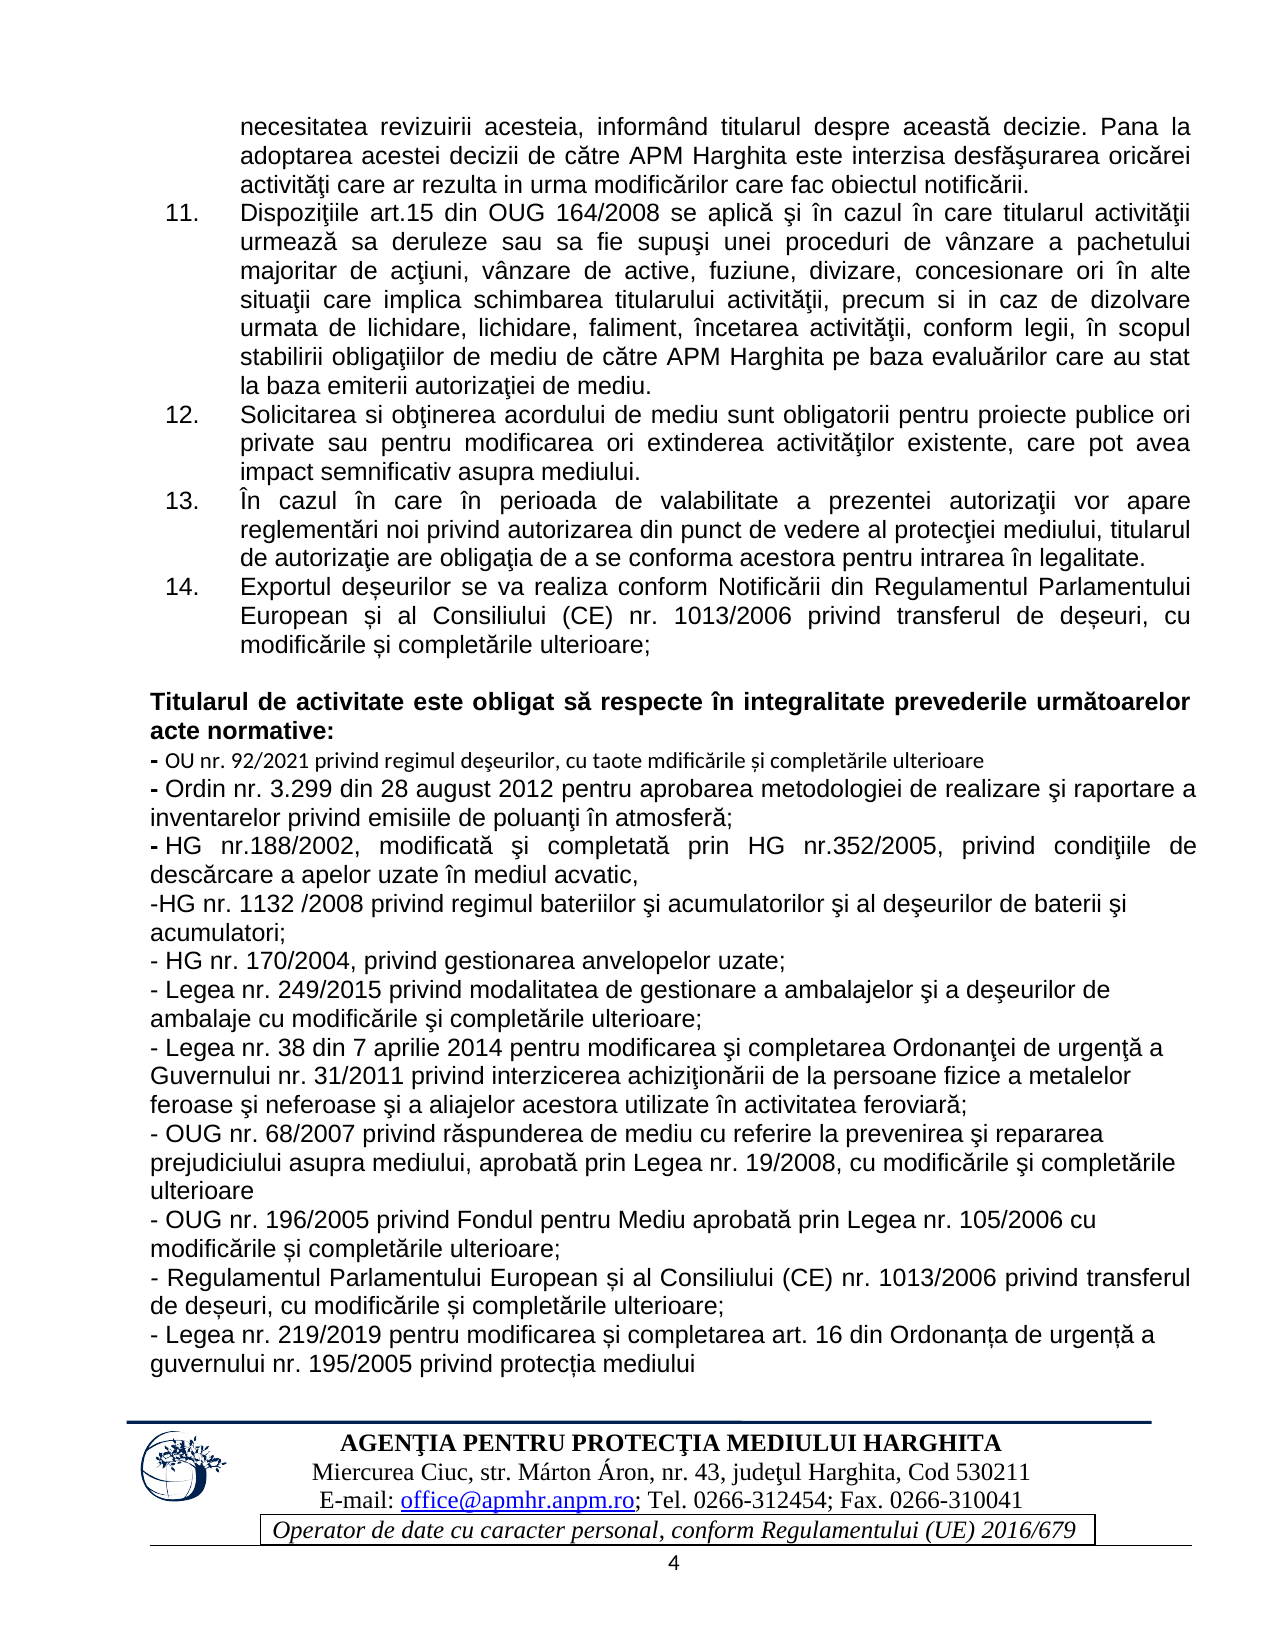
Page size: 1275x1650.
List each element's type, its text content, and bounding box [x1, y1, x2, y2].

text Titularul de activitate este obligat să respecte în integralitate prevederile următoarelor acte normative: [150, 687, 1192, 745]
